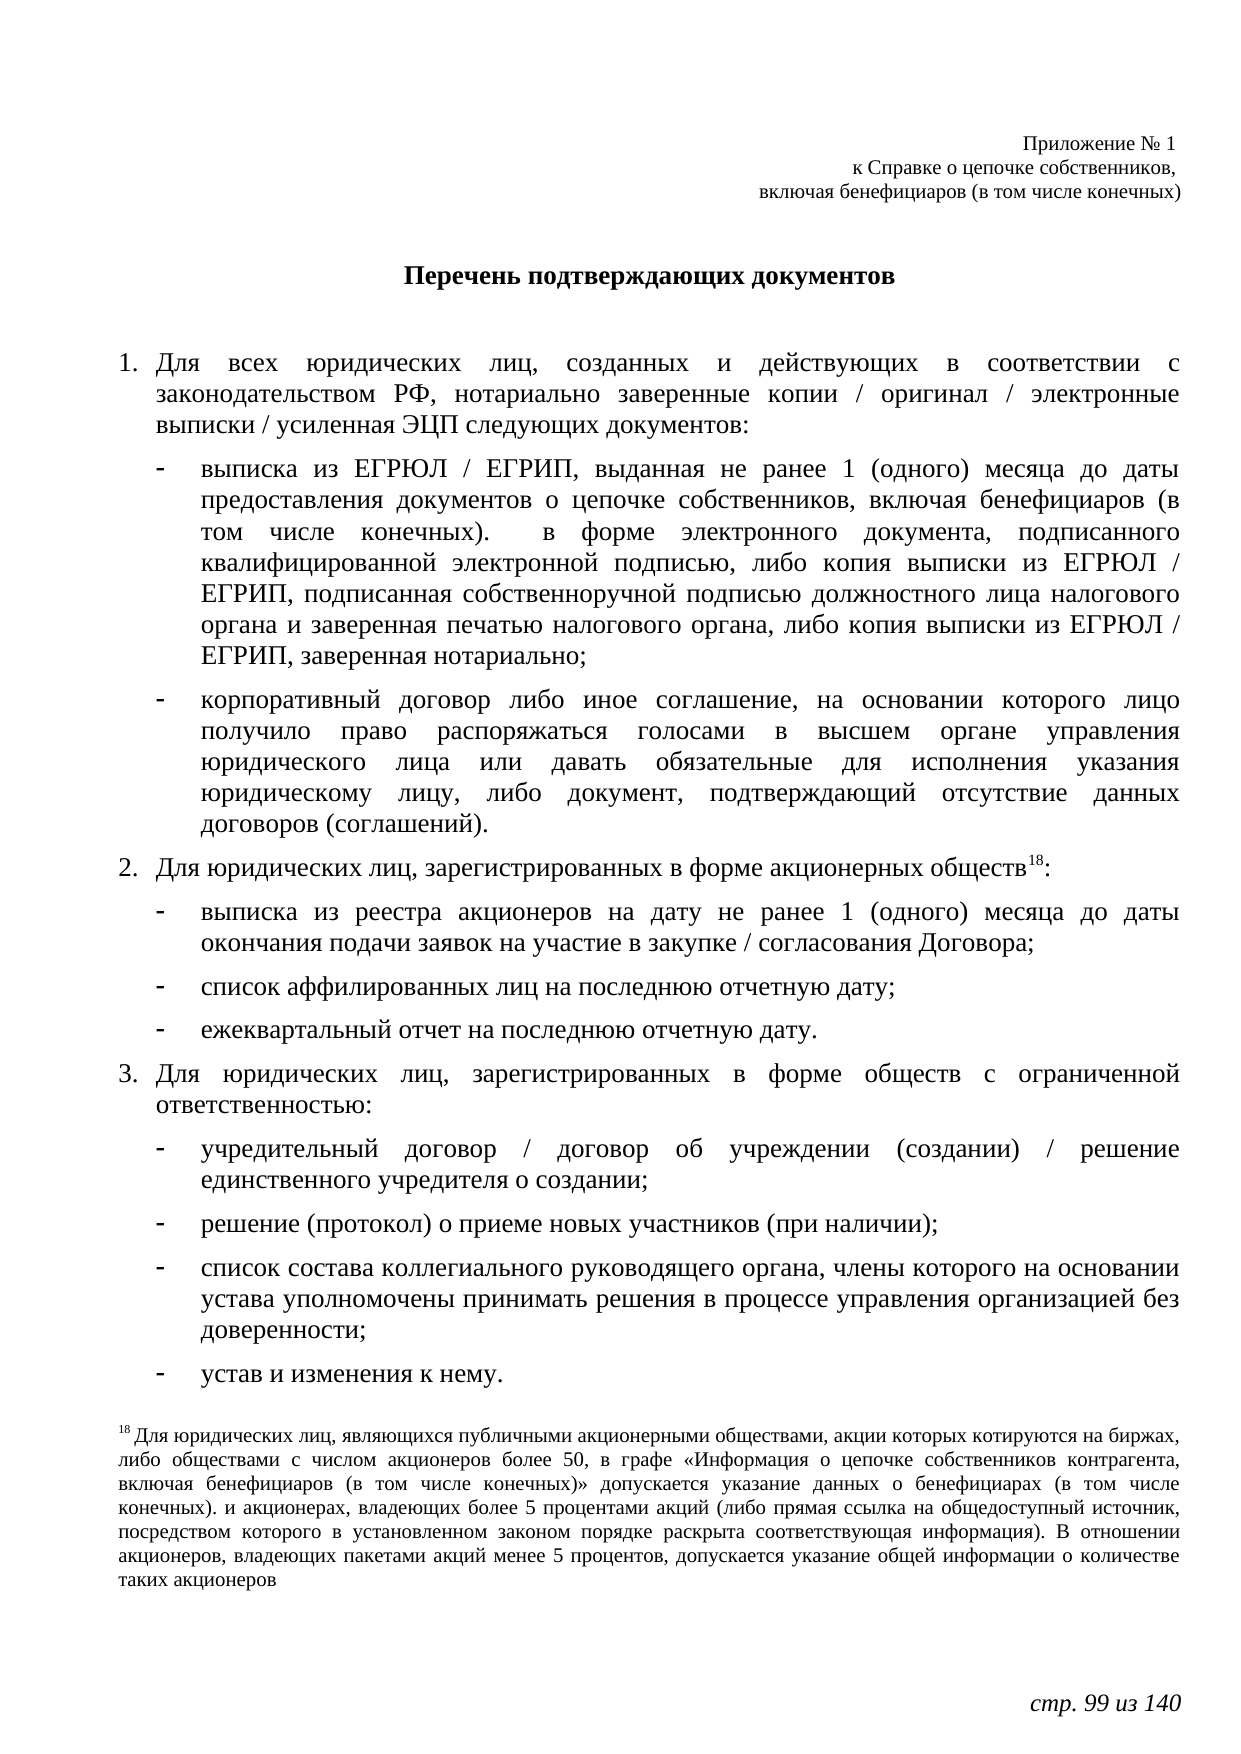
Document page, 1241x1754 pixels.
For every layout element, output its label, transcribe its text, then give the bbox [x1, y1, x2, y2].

text Перечень подтверждающих документов [118, 259, 1181, 290]
list Для всех юридических лиц, созданных и действующих в соответствии с законодательством РФ, нотариально заверенные копии / оригинал / электронные выписки / усиленная ЭЦП следующих документов: [118, 346, 1181, 440]
list устав и изменения к нему. [156, 1357, 1181, 1388]
list корпоративный договор либо иное соглашение, на основании которого лицо получило право распоряжаться голосами в высшем органе управления юридического лица или давать обязательные для исполнения указания юридическому лицу, либо документ, подтверждающий отсутствие данных договоров (соглашений). [156, 683, 1181, 839]
text Приложение № 1 к Справке о цепочке собственников, включая бенефициаров (в том числе конечных) [118, 131, 1181, 203]
list Для юридических лиц, зарегистрированных в форме акционерных обществ: [118, 851, 1181, 882]
list учредительный договор / договор об учреждении (создании) / решение единственного учредителя о создании; [156, 1132, 1181, 1194]
list ежеквартальный отчет на последнюю отчетную дату. [156, 1013, 1181, 1045]
list список аффилированных лиц на последнюю отчетную дату; [156, 970, 1181, 1001]
list решение (протокол) о приеме новых участников (при наличии); [156, 1207, 1181, 1238]
list выписка из реестра акционеров на дату не ранее 1 (одного) месяца до даты окончания подачи заявок на участие в закупке / согласования Договора; [156, 895, 1181, 957]
list Для юридических лиц, зарегистрированных в форме обществ с ограниченной ответственностью: [118, 1057, 1181, 1119]
list выписка из ЕГРЮЛ / ЕГРИП, выданная не ранее 1 (одного) месяца до даты предоставления документов о цепочке собственников, включая бенефициаров (в том числе конечных). в форме электронного документа, подписанного квалифицированной электронной подписью, либо копия выписки из ЕГРЮЛ / ЕГРИП, подписанная собственноручной подписью должностного лица налогового органа и заверенная печатью налогового органа, либо копия выписки из ЕГРЮЛ / ЕГРИП, заверенная нотариально; [156, 452, 1181, 670]
